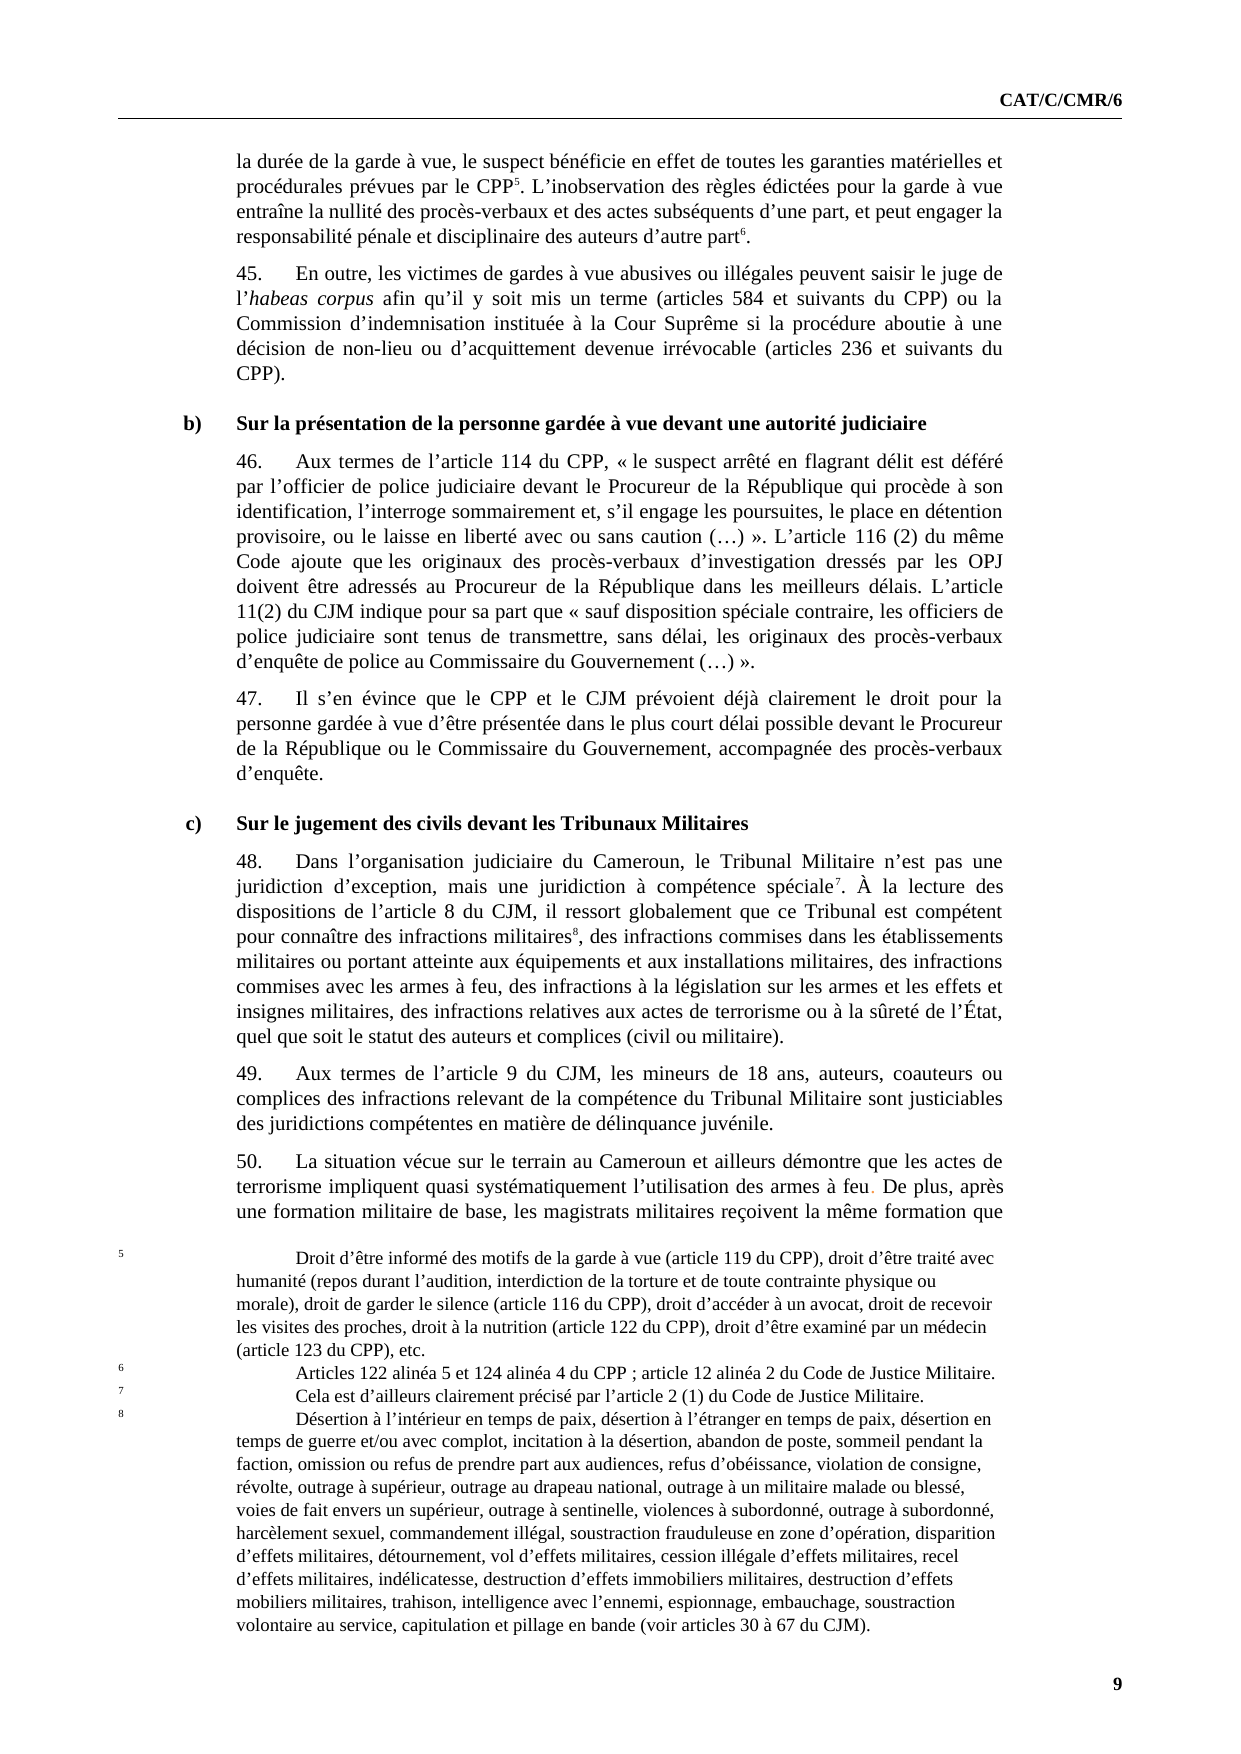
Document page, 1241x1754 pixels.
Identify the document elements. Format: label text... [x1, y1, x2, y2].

text 47. Il s’en évince que le CPP et le CJM prévoient déjà clairement le droit pour la personne gardée à vue d’être présentée dans le plus court délai possible devant le Procureur de la République ou le Commissaire du Gouvernement, accompagnée des procès-verbaux d’enquête. [236, 685, 1004, 785]
text 46. Aux termes de l’article 114 du CPP, « le suspect arrêté en flagrant délit est déféré par l’officier de police judiciaire devant le Procureur de la République qui procède à son identification, l’interroge sommairement et, s’il engage les poursuites, le place en détention provisoire, ou le laisse en liberté avec ou sans caution (…) ». L’article 116 (2) du même Code ajoute que les originaux des procès-verbaux d’investigation dressés par les OPJ doivent être adressés au Procureur de la République dans les meilleurs délais. L’article 11(2) du CJM indique pour sa part que « sauf disposition spéciale contraire, les officiers de police judiciaire sont tenus de transmettre, sans délai, les originaux des procès-verbaux d’enquête de police au Commissaire du Gouvernement (…) ». [236, 448, 1004, 673]
text 48. Dans l’organisation judiciaire du Cameroun, le Tribunal Militaire n’est pas une juridiction d’exception, mais une juridiction à compétence spéciale. À la lecture des dispositions de l’article 8 du CJM, il ressort globalement que ce Tribunal est compétent pour connaître des infractions militaires, des infractions commises dans les établissements militaires ou portant atteinte aux équipements et aux installations militaires, des infractions commises avec les armes à feu, des infractions à la législation sur les armes et les effets et insignes militaires, des infractions relatives aux actes de terrorisme ou à la sûreté de l’État, quel que soit le statut des auteurs et complices (civil ou militaire). [236, 848, 1004, 1048]
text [236, 148, 1004, 248]
text 49. Aux termes de l’article 9 du CJM, les mineurs de 18 ans, auteurs, coauteurs ou complices des infractions relevant de la compétence du Tribunal Militaire sont justiciables des juridictions compétentes en matière de délinquance juvénile. [236, 1060, 1004, 1135]
text 45. En outre, les victimes de gardes à vue abusives ou illégales peuvent saisir le juge de l’habeas corpus afin qu’il y soit mis un terme (articles 584 et suivants du CPP) ou la Commission d’indemnisation instituée à la Cour Suprême si la procédure aboutie à une décision de non-lieu ou d’acquittement devenue irrévocable (articles 236 et suivants du CPP). [236, 260, 1004, 385]
text 50. La situation vécue sur le terrain au Cameroun et ailleurs démontre que les actes de terrorisme impliquent quasi systématiquement l’utilisation des armes à feu. De plus, après une formation militaire de base, les magistrats militaires reçoivent la même formation que les magistrats civils à l’Ecole Nationale d’Administration et de Magistrature (ENAM). Au sein des Tribunaux Militaires, les magistrats civils officient aux côtés des magistrats militaires, en application de l’article 5 (2) du CJM. [236, 1148, 1004, 1223]
text c) Sur le jugement des civils devant les Tribunaux Militaires [118, 810, 1004, 835]
text b) Sur la présentation de la personne gardée à vue devant une autorité judiciaire [118, 410, 1004, 435]
